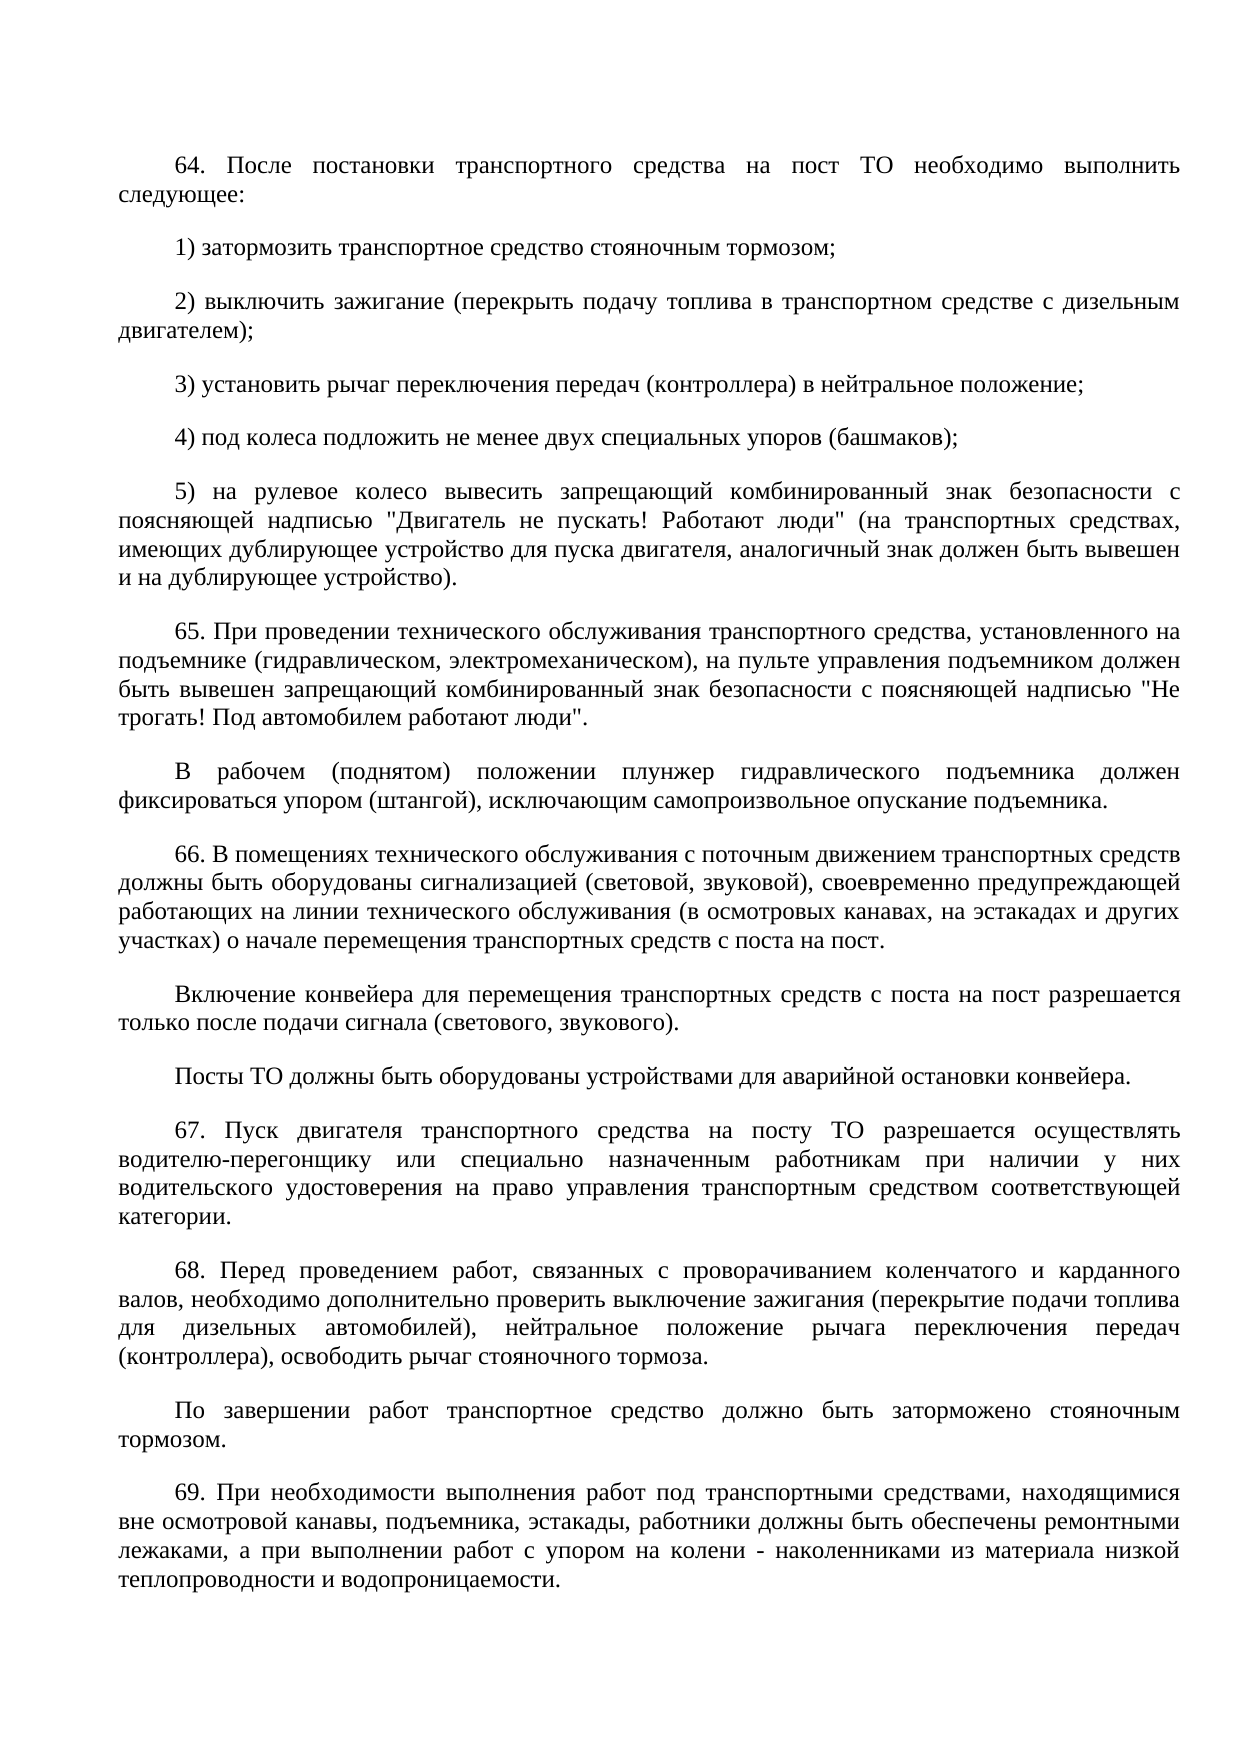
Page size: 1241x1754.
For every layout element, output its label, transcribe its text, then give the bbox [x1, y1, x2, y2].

text 64. После постановки транспортного средства на пост ТО необходимо выполнить следующее: [118, 150, 1181, 207]
text Включение конвейера для перемещения транспортных средств с поста на пост разрешается только после подачи сигнала (светового, звукового). [118, 979, 1181, 1036]
text 4) под колеса подложить не менее двух специальных упоров (башмаков); [118, 422, 1181, 451]
text 2) выключить зажигание (перекрыть подачу топлива в транспортном средстве с дизельным двигателем); [118, 286, 1181, 344]
text 68. Перед проведением работ, связанных с проворачиванием коленчатого и карданного валов, необходимо дополнительно проверить выключение зажигания (перекрытие подачи топлива для дизельных автомобилей), нейтральное положение рычага переключения передач (контроллера), освободить рычаг стояночного тормоза. [118, 1255, 1181, 1370]
text По завершении работ транспортное средство должно быть заторможено стояночным тормозом. [118, 1395, 1181, 1452]
text 5) на рулевое колесо вывесить запрещающий комбинированный знак безопасности с поясняющей надписью "Двигатель не пускать! Работают люди" (на транспортных средствах, имеющих дублирующее устройство для пуска двигателя, аналогичный знак должен быть вывешен и на дублирующее устройство). [118, 476, 1181, 591]
text 3) установить рычаг переключения передач (контроллера) в нейтральное положение; [118, 369, 1181, 397]
text Посты ТО должны быть оборудованы устройствами для аварийной остановки конвейера. [118, 1061, 1181, 1090]
text 66. В помещениях технического обслуживания с поточным движением транспортных средств должны быть оборудованы сигнализацией (световой, звуковой), своевременно предупреждающей работающих на линии технического обслуживания (в осмотровых канавах, на эстакадах и других участках) о начале перемещения транспортных средств с поста на пост. [118, 839, 1181, 954]
text В рабочем (поднятом) положении плунжер гидравлического подъемника должен фиксироваться упором (штангой), исключающим самопроизвольное опускание подъемника. [118, 756, 1181, 814]
text 1) затормозить транспортное средство стояночным тормозом; [118, 232, 1181, 261]
text 67. Пуск двигателя транспортного средства на посту ТО разрешается осуществлять водителю-перегонщику или специально назначенным работникам при наличии у них водительского удостоверения на право управления транспортным средством соответствующей категории. [118, 1115, 1181, 1230]
text 69. При необходимости выполнения работ под транспортными средствами, находящимися вне осмотровой канавы, подъемника, эстакады, работники должны быть обеспечены ремонтными лежаками, а при выполнении работ с упором на колени - наколенниками из материала низкой теплопроводности и водопроницаемости. [118, 1477, 1181, 1592]
text 65. При проведении технического обслуживания транспортного средства, установленного на подъемнике (гидравлическом, электромеханическом), на пульте управления подъемником должен быть вывешен запрещающий комбинированный знак безопасности с поясняющей надписью "Не трогать! Под автомобилем работают люди". [118, 616, 1181, 731]
